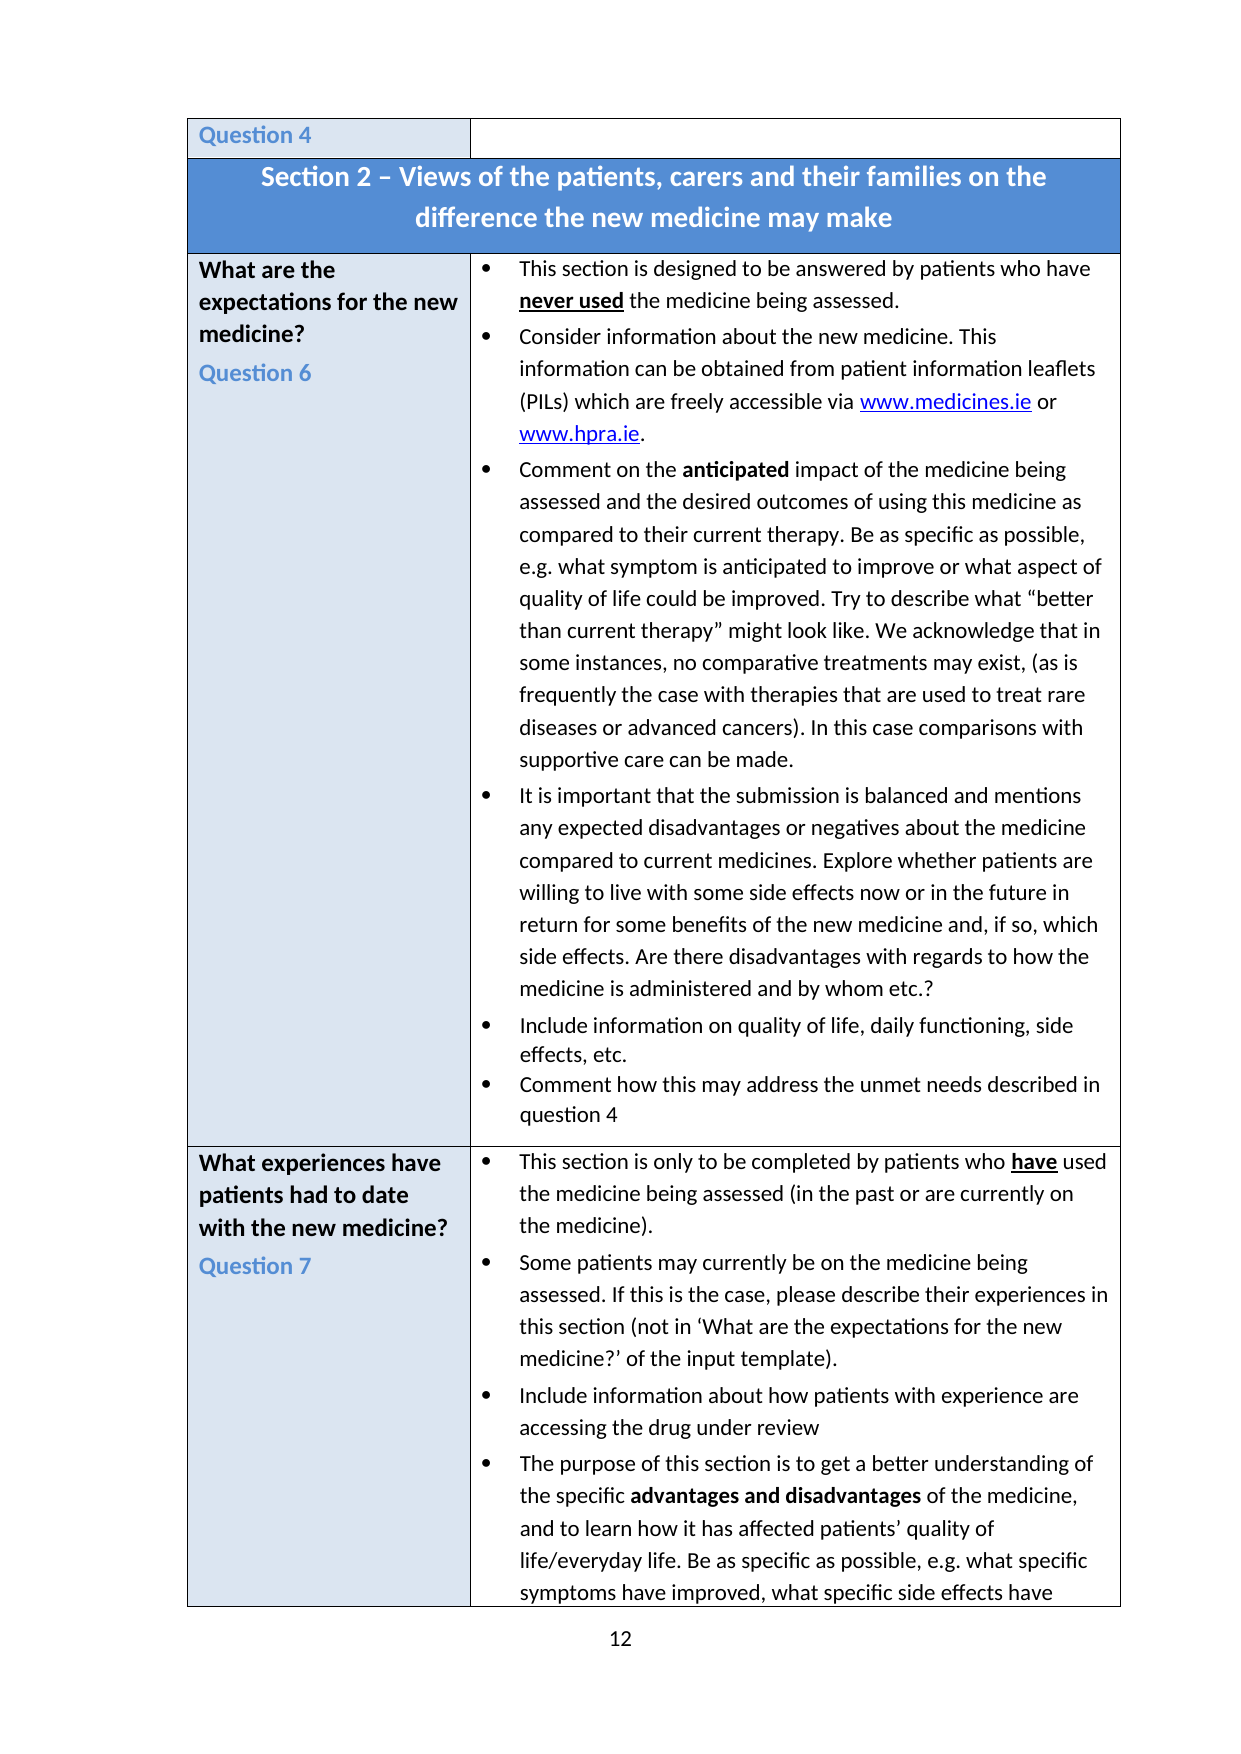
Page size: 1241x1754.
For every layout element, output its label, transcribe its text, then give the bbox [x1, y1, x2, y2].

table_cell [188, 1147, 470, 1606]
table_cell What are the expectations for the new medicine? Question 6 [188, 254, 470, 1146]
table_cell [471, 1147, 1120, 1606]
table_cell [471, 119, 1120, 157]
table_cell Section 2 – Views of the patients, carers and their families on the difference the new medicine may make [188, 159, 1120, 253]
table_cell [188, 119, 470, 157]
table_cell This section is designed to be answered by patients who have never used the medicine being assessed. Consider information about the new medicine. This information can be obtained from patient information leaflets (PILs) which are freely accessible via www.medicines.ie or www.hpra.ie. Comment on the anticipated impact of the medicine being assessed and the desired outcomes of using this medicine as compared to their current therapy. Be as specific as possible, e.g. what symptom is anticipated to improve or what aspect of quality of life could be improved. Try to describe what “better than current therapy” might look like. We acknowledge that in some instances, no comparative treatments may exist, (as is frequently the case with therapies that are used to treat rare diseases or advanced cancers). In this case comparisons with supportive care can be made. It is important that the submission is balanced and mentions any expected disadvantages or negatives about the medicine compared to current medicines. Explore whether patients are willing to live with some side effects now or in the future in return for some benefits of the new medicine and, if so, which side effects. Are there disadvantages with regards to how the medicine is administered and by whom etc.? Include information on quality of life, daily functioning, side effects, etc. Comment how this may address the unmet needs described in question 4 [471, 254, 1120, 1146]
